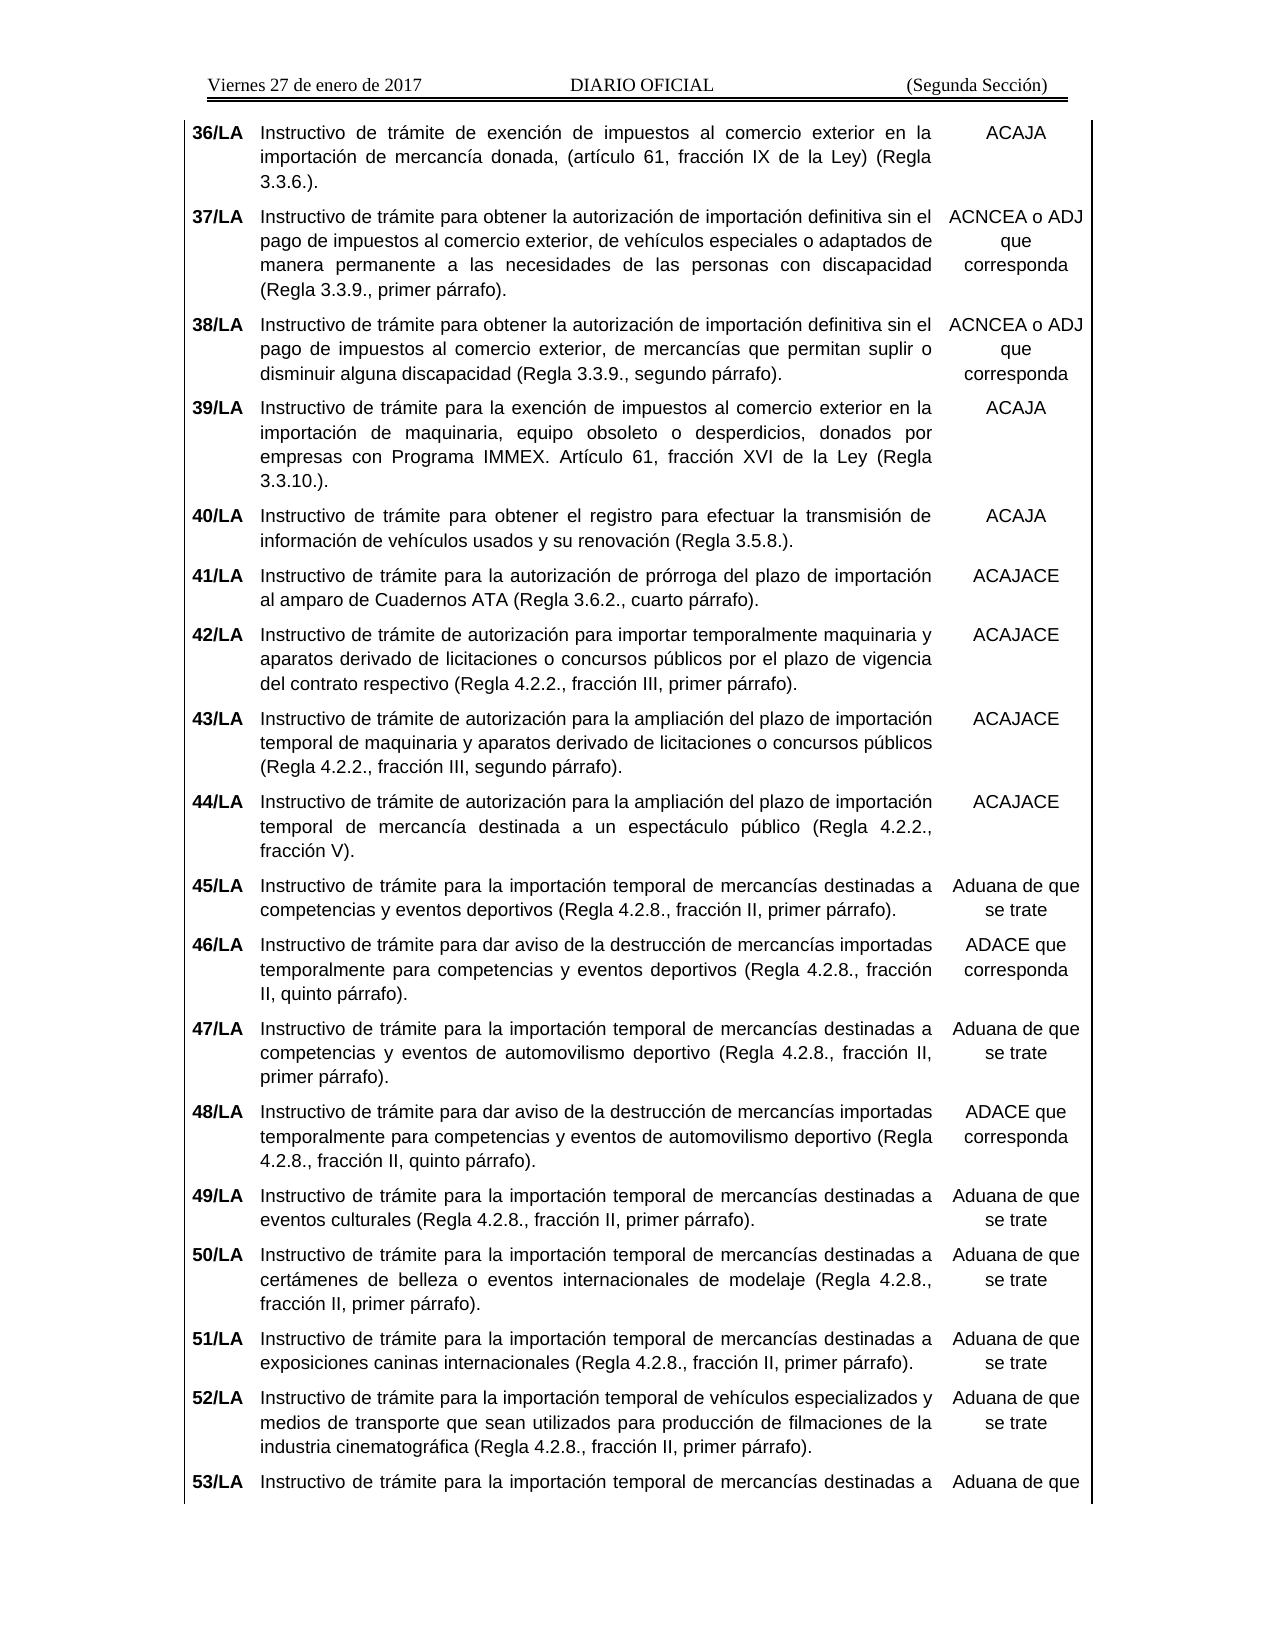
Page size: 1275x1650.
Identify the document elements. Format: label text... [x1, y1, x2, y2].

table_cell Instructivo de trámite para la exención de impuestos al comercio exterior en la importación de maquinaria, equipo obsoleto o desperdicios, donados por empresas con Programa IMMEX. Artículo 61, fracción XVI de (Regla 3.3.10.). [253, 395, 940, 503]
table_cell 41/LA [185, 563, 252, 622]
table_cell Instructivo de trámite para obtener el registro para efectuar la transmisión de información de vehículos usados y su renovación (Regla 3.5.8.). [253, 503, 940, 563]
table_cell Instructivo de trámite para la autorización de prórroga del plazo de importación al amparo de Cuadernos ATA (Regla 3.6.2., cuarto párrafo). [253, 563, 940, 622]
table_cell Instructivo de trámite para la importación temporal de mercancías destinadas a exposiciones caninas internacionales (Regla 4.2.8., fracción II, primer párrafo). [253, 1326, 940, 1385]
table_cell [940, 1469, 1091, 1504]
table_cell Instructivo de trámite para la importación temporal de mercancías destinadas a competencias y eventos deportivos (Regla 4.2.8., fracción II, primer párrafo). [253, 873, 940, 932]
table_cell 43/LA [185, 706, 252, 789]
table_cell Instructivo de trámite de autorización para importar temporalmente maquinaria y aparatos derivado de licitaciones o concursos públicos por el plazo de vigencia del contrato respectivo (Regla 4.2.2., fracción III, primer párrafo). [253, 622, 940, 706]
table_cell ACAJA [940, 503, 1091, 563]
table_cell 44/LA [185, 789, 252, 873]
table_cell 45/LA [185, 873, 252, 932]
table_cell ACAJA [940, 395, 1091, 503]
table_cell Instructivo de trámite para obtener la autorización de importación definitiva sin el pago de impuestos al comercio exterior, de mercancías que permitan suplir o disminuir alguna discapacidad (Regla 3.3.9., segundo párrafo). [253, 312, 940, 395]
table_cell 40/LA [185, 503, 252, 563]
table_cell 48/LA [185, 1099, 252, 1183]
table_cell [253, 1469, 940, 1504]
table_cell ACNCEA o ADJ que corresponda [940, 204, 1091, 312]
table_cell Aduana de que se trate [940, 1016, 1091, 1099]
table_cell 51/LA [185, 1326, 252, 1385]
table_cell ACAJACE [940, 789, 1091, 873]
table_cell Instructivo de trámite para dar aviso de la destrucción de mercancías importadas temporalmente para competencias y eventos deportivos (Regla 4.2.8., fracción II, quinto párrafo). [253, 932, 940, 1016]
table_cell 39/LA [185, 395, 252, 503]
table_cell Instructivo de trámite para la importación temporal de mercancías destinadas a eventos culturales (Regla 4.2.8., fracción II, primer párrafo). [253, 1183, 940, 1242]
table_cell ADACE que corresponda [940, 1099, 1091, 1183]
table_cell Aduana de que se trate [940, 1183, 1091, 1242]
table_cell 47/LA [185, 1016, 252, 1099]
table_cell Instructivo de trámite de exención de impuestos al comercio exterior en la importación de mercancía donada, (artículo 61, fracción IX de ) (Regla 3.3.6.). [253, 120, 940, 204]
table_cell Instructivo de trámite de autorización para la ampliación del plazo de importación temporal de maquinaria y aparatos derivado de licitaciones o concursos públicos (Regla 4.2.2., fracción III, segundo párrafo). [253, 706, 940, 789]
table_cell ACAJACE [940, 563, 1091, 622]
table_cell 38/LA [185, 312, 252, 395]
table_cell 50/LA [185, 1242, 252, 1326]
table_cell Instructivo de trámite para dar aviso de la destrucción de mercancías importadas temporalmente para competencias y eventos de automovilismo deportivo (Regla 4.2.8., fracción II, quinto párrafo). [253, 1099, 940, 1183]
table_cell 36/LA [185, 120, 252, 204]
table_cell ACAJACE [940, 706, 1091, 789]
table_cell ADACE que corresponda [940, 932, 1091, 1016]
table_cell Instructivo de trámite de autorización para la ampliación del plazo de importación temporal de mercancía destinada a un espectáculo público (Regla 4.2.2., fracción V). [253, 789, 940, 873]
table_cell 49/LA [185, 1183, 252, 1242]
table_cell Aduana de que se trate [940, 1326, 1091, 1385]
table_cell Instructivo de trámite para la importación temporal de mercancías destinadas a competencias y eventos de automovilismo deportivo (Regla 4.2.8., fracción II, primer párrafo). [253, 1016, 940, 1099]
table_cell 42/LA [185, 622, 252, 706]
table_cell 37/LA [185, 204, 252, 312]
table_cell 46/LA [185, 932, 252, 1016]
table_cell Aduana de que se trate [940, 1242, 1091, 1326]
table_cell Instructivo de trámite para la importación temporal de vehículos especializados y medios de transporte que sean utilizados para producción de filmaciones de la industria cinematográfica (Regla 4.2.8., fracción II, primer párrafo). [253, 1385, 940, 1469]
table_cell 53/LA [185, 1469, 252, 1504]
table_cell ACNCEA o ADJ que corresponda [940, 312, 1091, 395]
table_cell Aduana de que se trate [940, 873, 1091, 932]
table_cell ACAJA [940, 120, 1091, 204]
table_cell 52/LA [185, 1385, 252, 1469]
table_cell Instructivo de trámite para la importación temporal de mercancías destinadas a certámenes de belleza o eventos internacionales de modelaje (Regla 4.2.8., fracción II, primer párrafo). [253, 1242, 940, 1326]
table_cell Aduana de que se trate [940, 1385, 1091, 1469]
table_cell Instructivo de trámite para obtener la autorización de importación definitiva sin el pago de impuestos al comercio exterior, de vehículos especiales o adaptados de manera permanente a las necesidades de las personas con discapacidad (Regla 3.3.9., primer párrafo). [253, 204, 940, 312]
table_cell ACAJACE [940, 622, 1091, 706]
